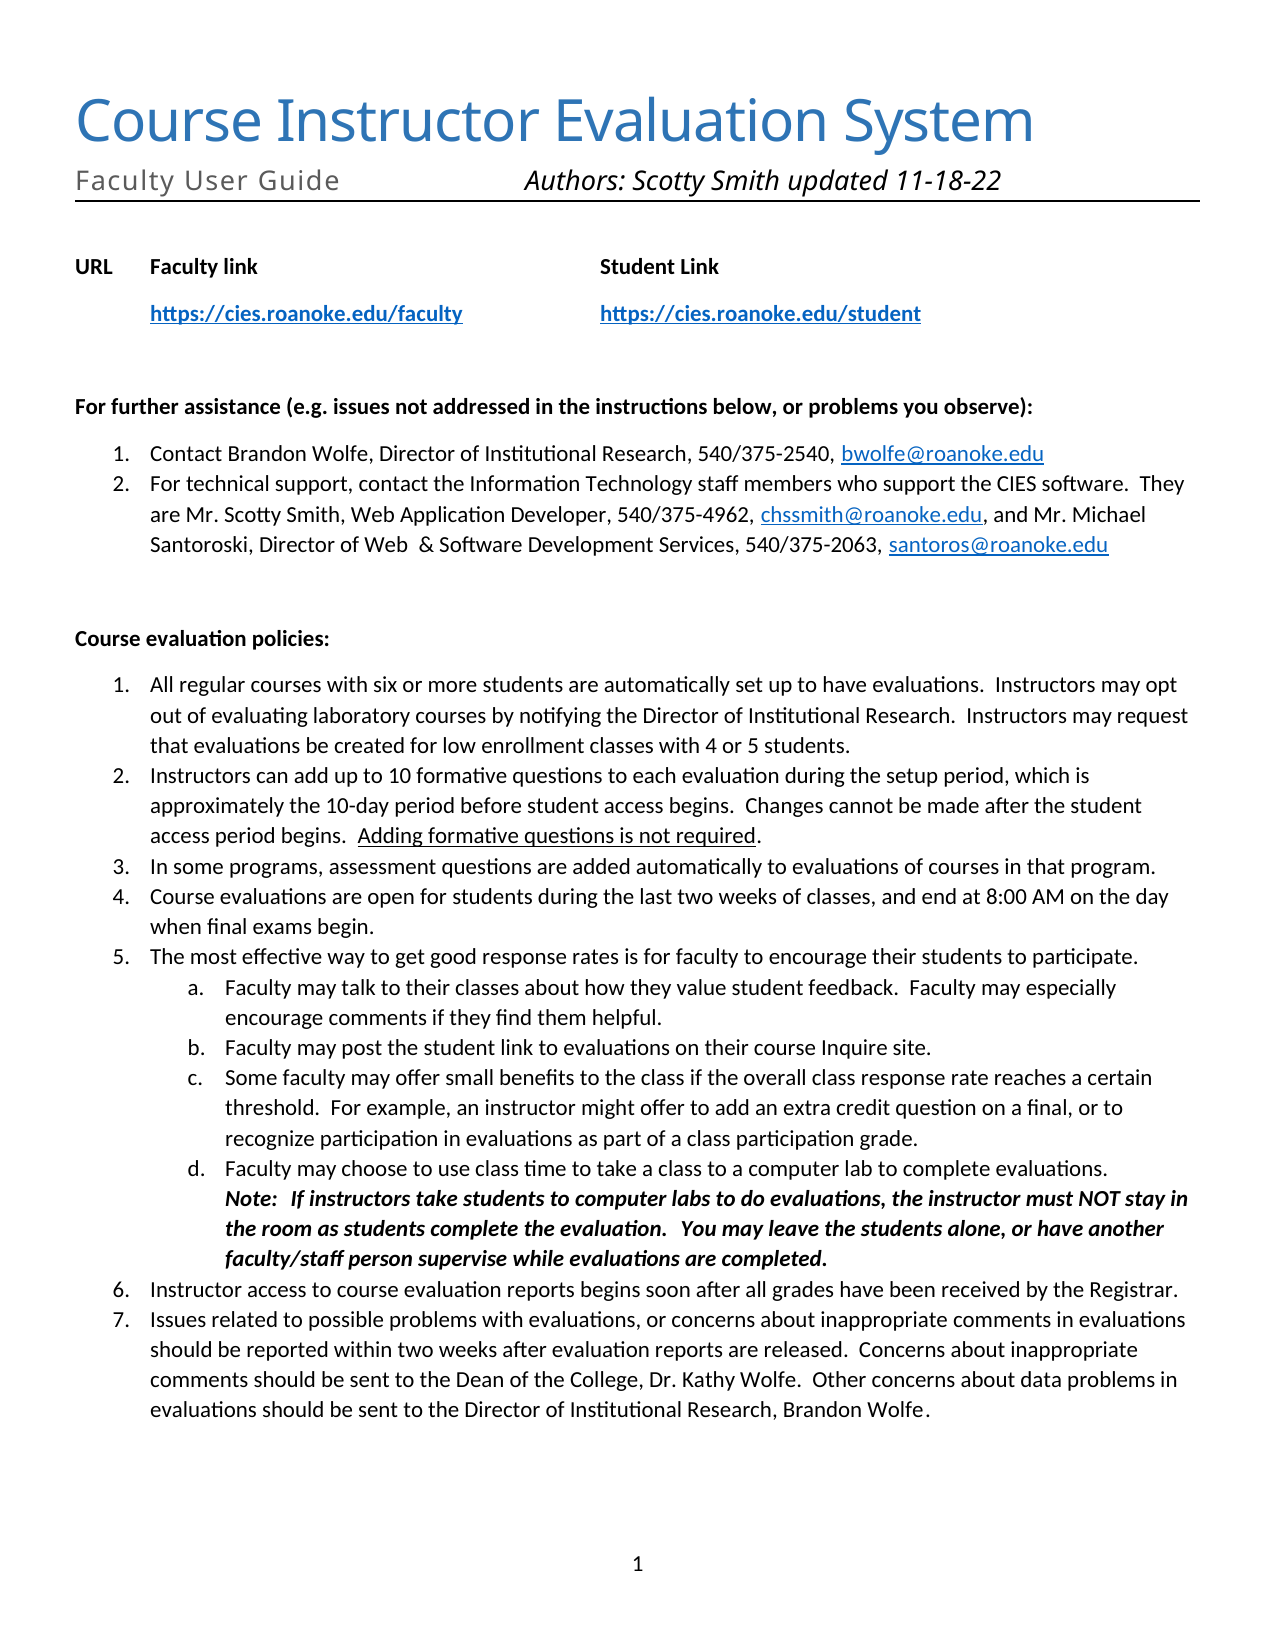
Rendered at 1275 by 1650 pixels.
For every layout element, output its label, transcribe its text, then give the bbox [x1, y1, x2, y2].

list Faculty may talk to their classes about how they value student feedback. Faculty may especially encourage comments if they find them helpful. [187, 973, 1200, 1031]
list Issues related to possible problems with evaluations, or concerns about inappropriate comments in evaluations should be reported within two weeks after evaluation reports are released. Concerns about inappropriate comments should be sent to the Dean of the College, Dr. Kathy Wolfe. Other concerns about data problems in evaluations should be sent to the Director of Institutional Research, Brandon Wolfe. [112, 1305, 1200, 1424]
list Course evaluations are open for students during the last two weeks of classes, and end at 8:00 AM on the day when final exams begin. [112, 882, 1200, 940]
text Course evaluation policies: [75, 624, 1200, 652]
text For further assistance (e.g. issues not addressed in the instructions below, or problems you observe): [75, 392, 1200, 421]
list Some faculty may offer small benefits to the class if the overall class response rate reaches a certain threshold. For example, an instructor might offer to add an extra credit question on a final, or to recognize participation in evaluations as part of a class participation grade. [187, 1063, 1200, 1152]
list Contact Brandon Wolfe, Director of Institutional Research, 540/375-2540, bwolfe@roanoke.edu [112, 439, 1200, 467]
list In some programs, assessment questions are added automatically to evaluations of courses in that program. [112, 852, 1200, 880]
list Faculty may choose to use class time to take a class to a computer lab to complete evaluations. Note: If instructors take students to computer labs to do evaluations, the instructor must NOT stay in the room as students complete the evaluation. You may leave the students alone, or have another faculty/staff person supervise while evaluations are completed. [187, 1154, 1200, 1273]
list Instructor access to course evaluation reports begins soon after all grades have been received by the Registrar. [112, 1275, 1200, 1303]
text URL Faculty link Student Link [75, 252, 1200, 280]
subtitle Course Instructor Evaluation System Faculty User Guide Authors: Scotty Smith updated 11-18-22 [75, 79, 1200, 200]
list For technical support, contact the Information Technology staff members who support the CIES software. They are Mr. Scotty Smith, Web Application Developer, 540/375-4962, chssmith@roanoke.edu, and Mr. Michael Santoroski, Director of Web & Software Development Services, 540/375-2063, santoros@roanoke.edu [112, 469, 1200, 558]
list All regular courses with six or more students are automatically set up to have evaluations. Instructors may opt out of evaluating laboratory courses by notifying the Director of Institutional Research. Instructors may request that evaluations be created for low enrollment classes with 4 or 5 students. [112, 671, 1200, 759]
text https://cies.roanoke.edu/faculty https://cies.roanoke.edu/student [75, 299, 1200, 327]
list The most effective way to get good response rates is for faculty to encourage their students to participate. [112, 942, 1200, 971]
list Instructors can add up to 10 formative questions to each evaluation during the setup period, which is approximately the 10-day period before student access begins. Changes cannot be made after the student access period begins. Adding formative questions is not required. [112, 761, 1200, 850]
list Faculty may post the student link to evaluations on their course Inquire site. [187, 1033, 1200, 1061]
